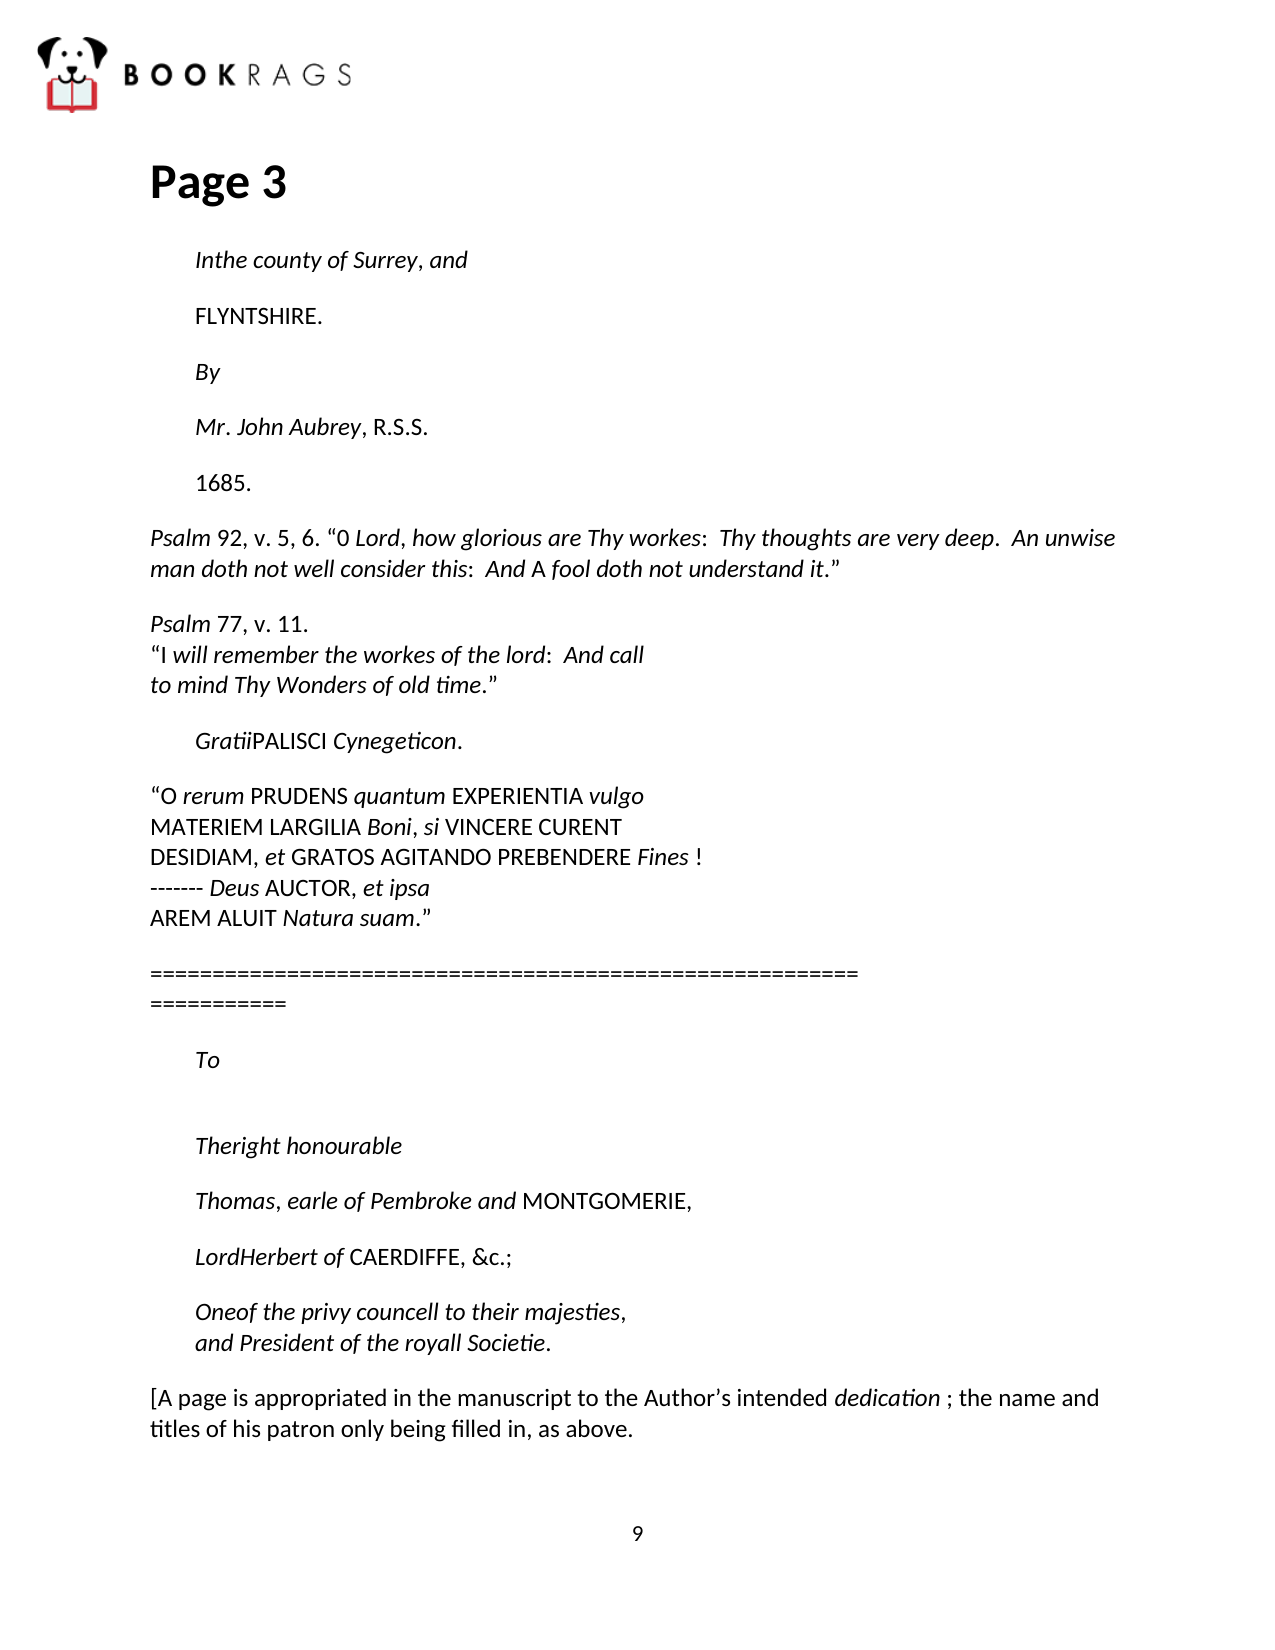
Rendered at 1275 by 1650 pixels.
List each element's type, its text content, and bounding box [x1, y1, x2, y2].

text FLYNTSHIRE. [150, 300, 1125, 331]
text Thomas, earle of Pembroke and MONTGOMERIE, [150, 1186, 1125, 1216]
text Mr. John Aubrey, R.S.S. [150, 411, 1125, 442]
text Page 3 [150, 150, 1125, 211]
text GratiiPALISCI Cynegeticon. [150, 725, 1125, 755]
text Oneof the privy councell to their majesties, and President of the royall Societie. [150, 1297, 1125, 1358]
text Theright honourable [150, 1099, 1125, 1161]
text Psalm 92, v. 5, 6. “0 Lord, how glorious are Thy workes: Thy thoughts are very deep. An unwise man doth not well consider this: And A fool doth not understand it.” [150, 522, 1125, 583]
picture [37, 37, 351, 113]
text By [150, 356, 1125, 386]
text Inthe county of Surrey, and [150, 244, 1125, 275]
text 1685. [150, 467, 1125, 497]
text Psalm 77, v. 11. “I will remember the workes of the lord: And call to mind Thy Wonders of old time.” [150, 608, 1125, 700]
text “O rerum PRUDENS quantum EXPERIENTIA vulgo MATERIEM LARGILIA Boni, si VINCERE CURENT DESIDIAM, et GRATOS AGITANDO PREBENDERE Fines ! ------- Deus AUCTOR, et ipsa AREM ALUIT Natura suam.” [150, 780, 1125, 933]
text [A page is appropriated in the manuscript to the Author’s intended dedication ; the name and titles of his patron only being filled in, as above. [150, 1383, 1125, 1444]
text To [150, 1044, 1125, 1074]
text LordHerbert of CAERDIFFE, &c.; [150, 1241, 1125, 1272]
text ========================================================= =========== [150, 958, 1125, 1019]
